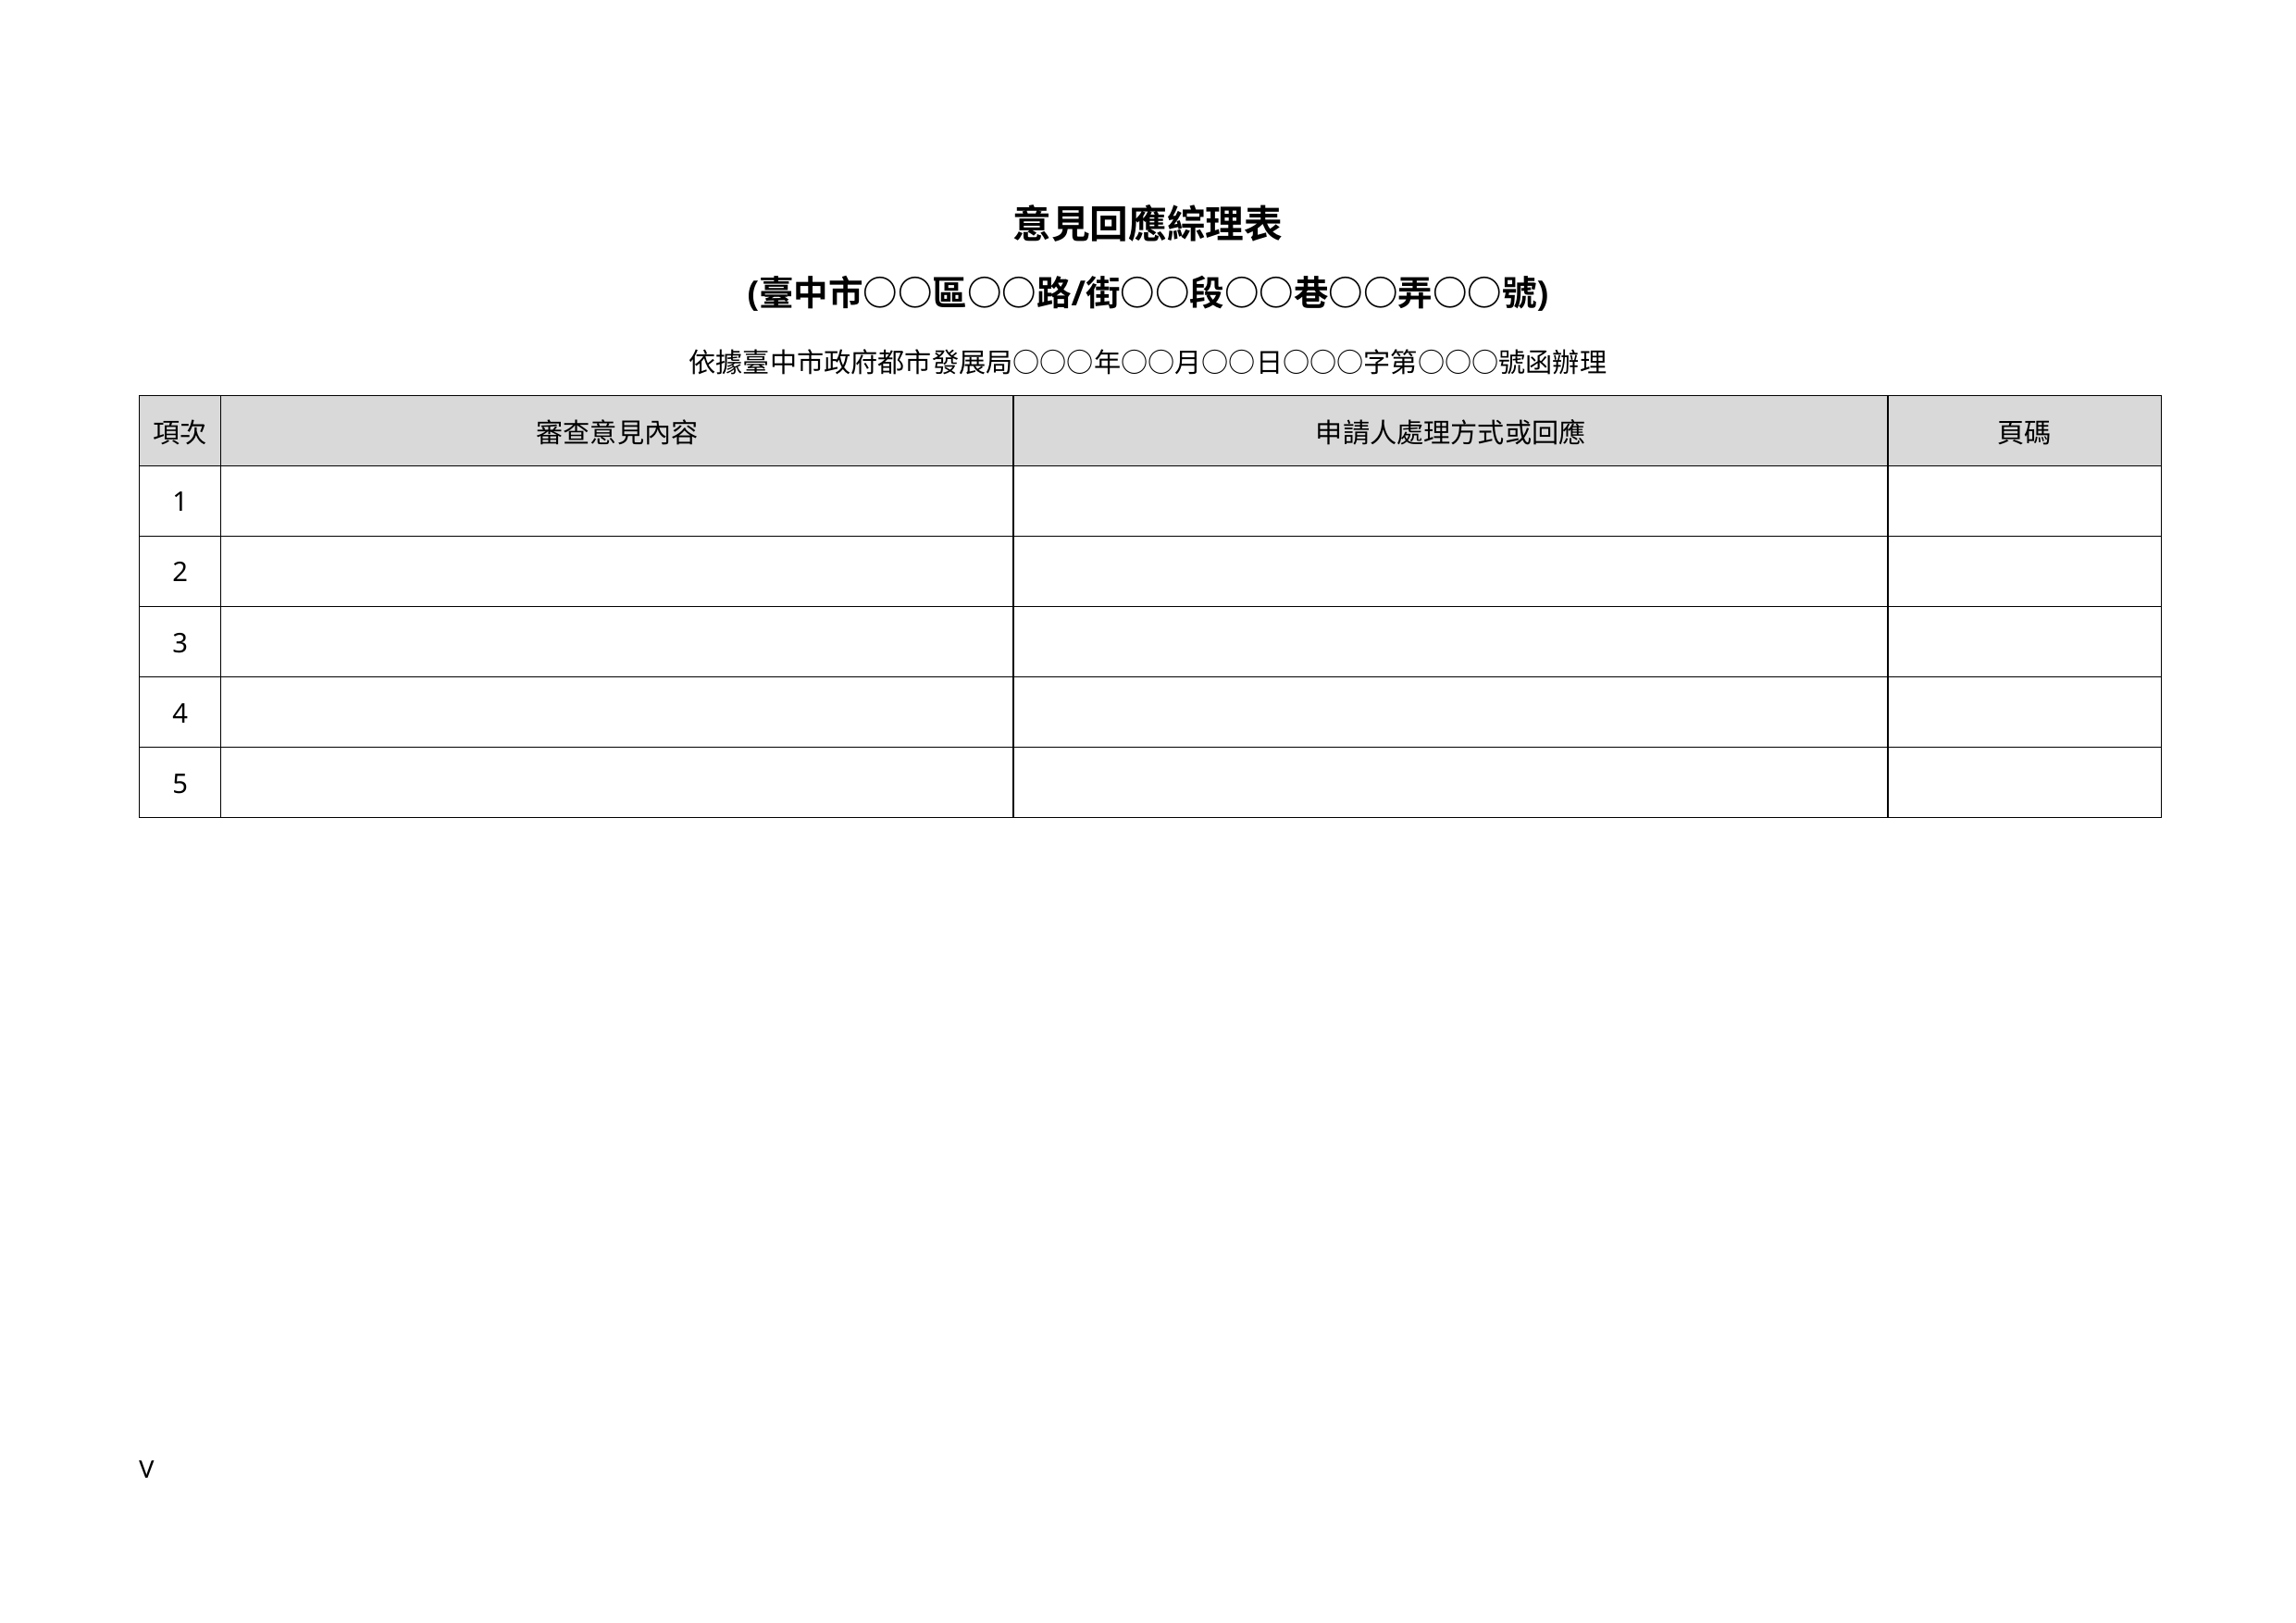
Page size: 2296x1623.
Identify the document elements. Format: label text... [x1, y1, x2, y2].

table_cell [1889, 537, 2161, 606]
table_cell 2 [140, 537, 220, 606]
table_cell 1 [140, 466, 220, 536]
table_cell [1014, 748, 1887, 817]
table_cell [1014, 607, 1887, 676]
table_header 項次 [140, 396, 220, 465]
list (臺中市○○區○○路/街○○段○○巷○○弄○○號) [139, 256, 2156, 326]
table_cell 4 [140, 677, 220, 747]
table_cell [221, 537, 1012, 606]
table_cell [1889, 748, 2161, 817]
table_cell [1014, 677, 1887, 747]
table_header 頁碼 [1889, 396, 2161, 465]
table_cell [221, 748, 1012, 817]
table_cell [1889, 607, 2161, 676]
text 意見回應綜理表 [139, 187, 2156, 256]
table_cell 5 [140, 748, 220, 817]
text 依據臺中市政府都市發展局○○○年○○月○○日○○○字第○○○號函辦理 [139, 326, 2156, 395]
table_header 申請人處理方式或回應 [1014, 396, 1887, 465]
table_cell [221, 607, 1012, 676]
table_header 審查意見內容 [221, 396, 1012, 465]
table_cell [221, 677, 1012, 747]
table_cell [1889, 677, 2161, 747]
table_cell [1014, 466, 1887, 536]
table_cell [1889, 466, 2161, 536]
table_cell 3 [140, 607, 220, 676]
table_cell [1014, 537, 1887, 606]
table_cell [221, 466, 1012, 536]
